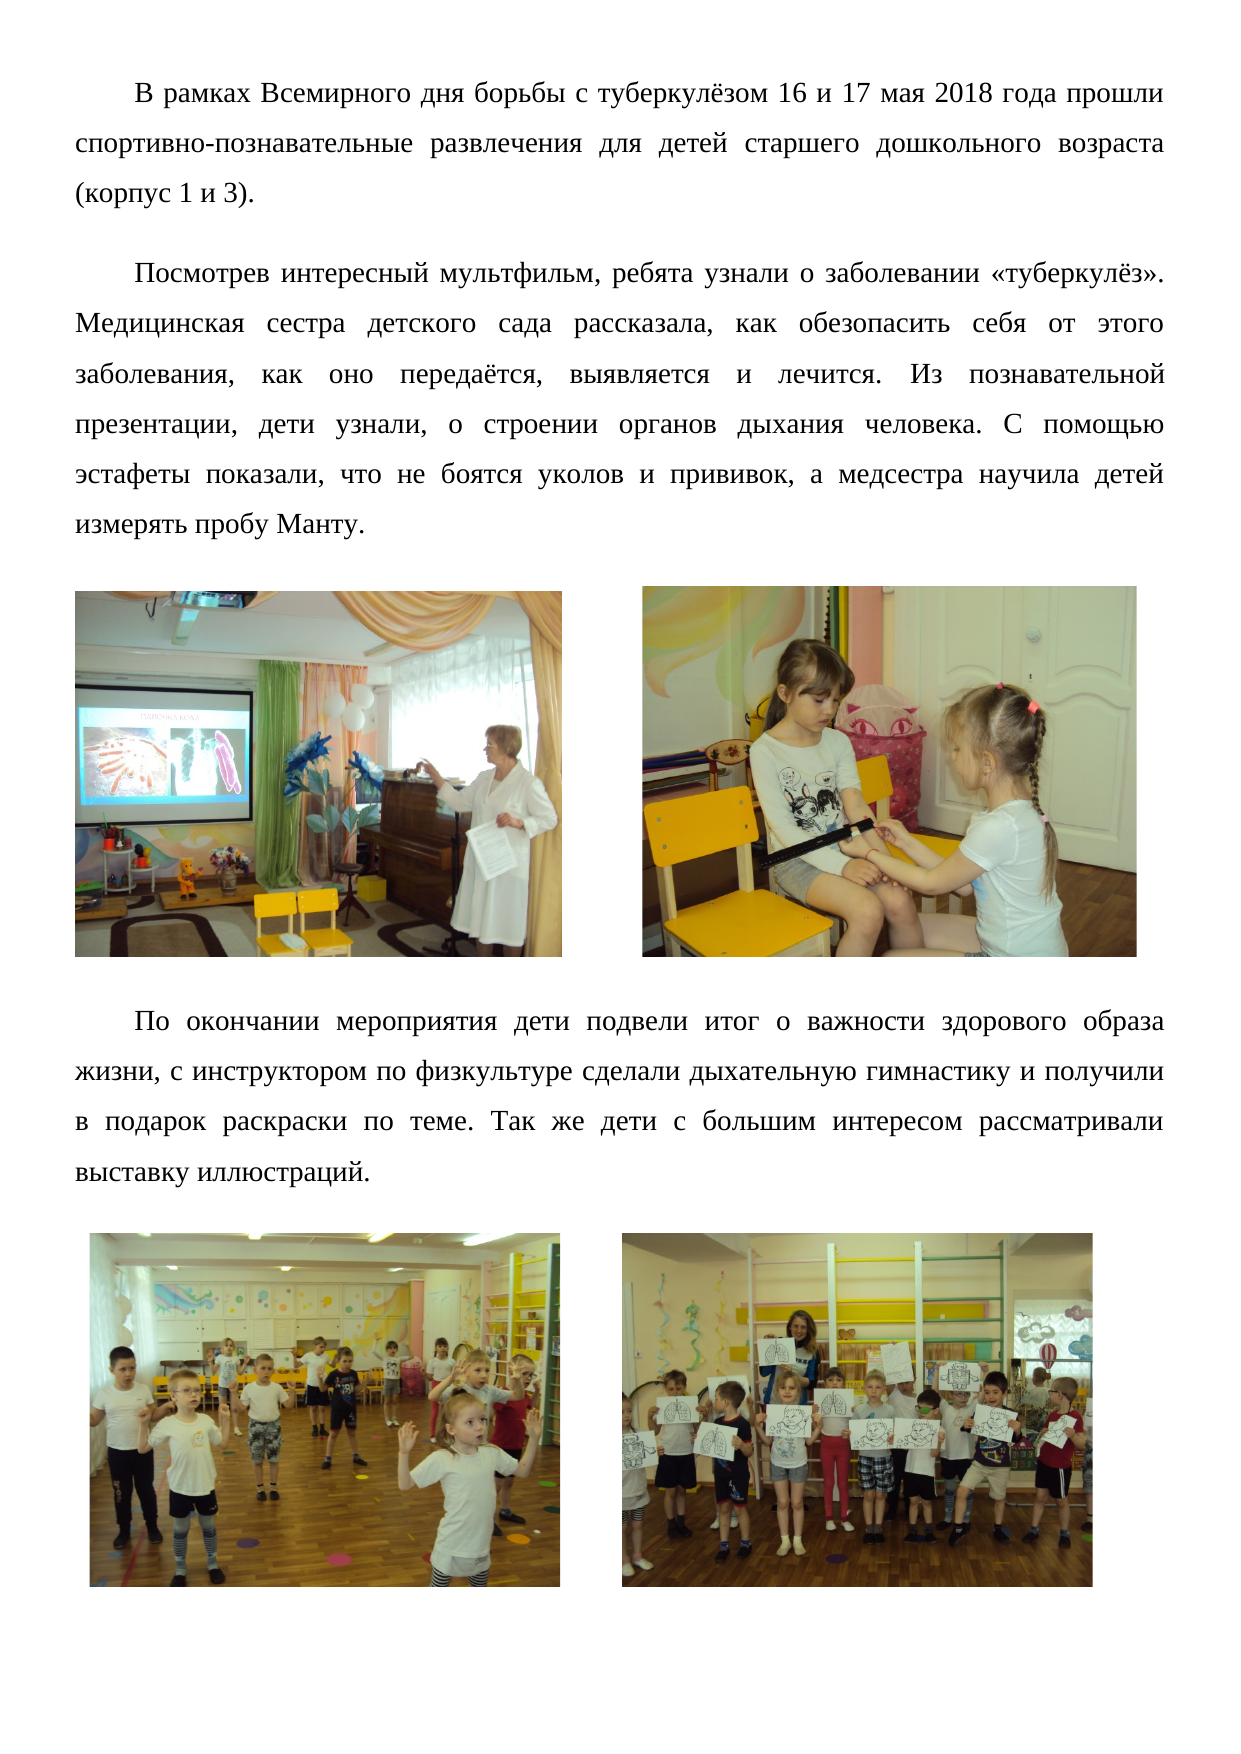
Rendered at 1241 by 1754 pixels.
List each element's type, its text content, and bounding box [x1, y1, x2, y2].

picture [622, 1233, 1093, 1587]
text Посмотрев интересный мультфильм, ребята узнали о заболевании «туберкулёз». Медицинская сестра детского сада рассказала, как обезопасить себя от этого заболевания, как оно передаётся, выявляется и лечится. Из познавательной презентации, дети узнали, о строении органов дыхания человека. С помощью эстафеты показали, что не боятся уколов и прививок, а медсестра научила детей измерять пробу Манту. [75, 255, 1165, 540]
picture [89, 1233, 561, 1587]
text В рамках Всемирного дня борьбы с туберкулёзом 16 и 17 мая 2018 года прошли спортивно-познавательные развлечения для детей старшего дошкольного возраста (корпус 1 и 3). [75, 75, 1165, 209]
picture [642, 586, 1137, 957]
text По окончании мероприятия дети подвели итог о важности здорового образа жизни, с инструктором по физкультуре сделали дыхательную гимнастику и получили в подарок раскраски по теме. Так же дети с большим интересом рассматривали выставку иллюстраций. [75, 1003, 1165, 1187]
picture [75, 591, 562, 957]
